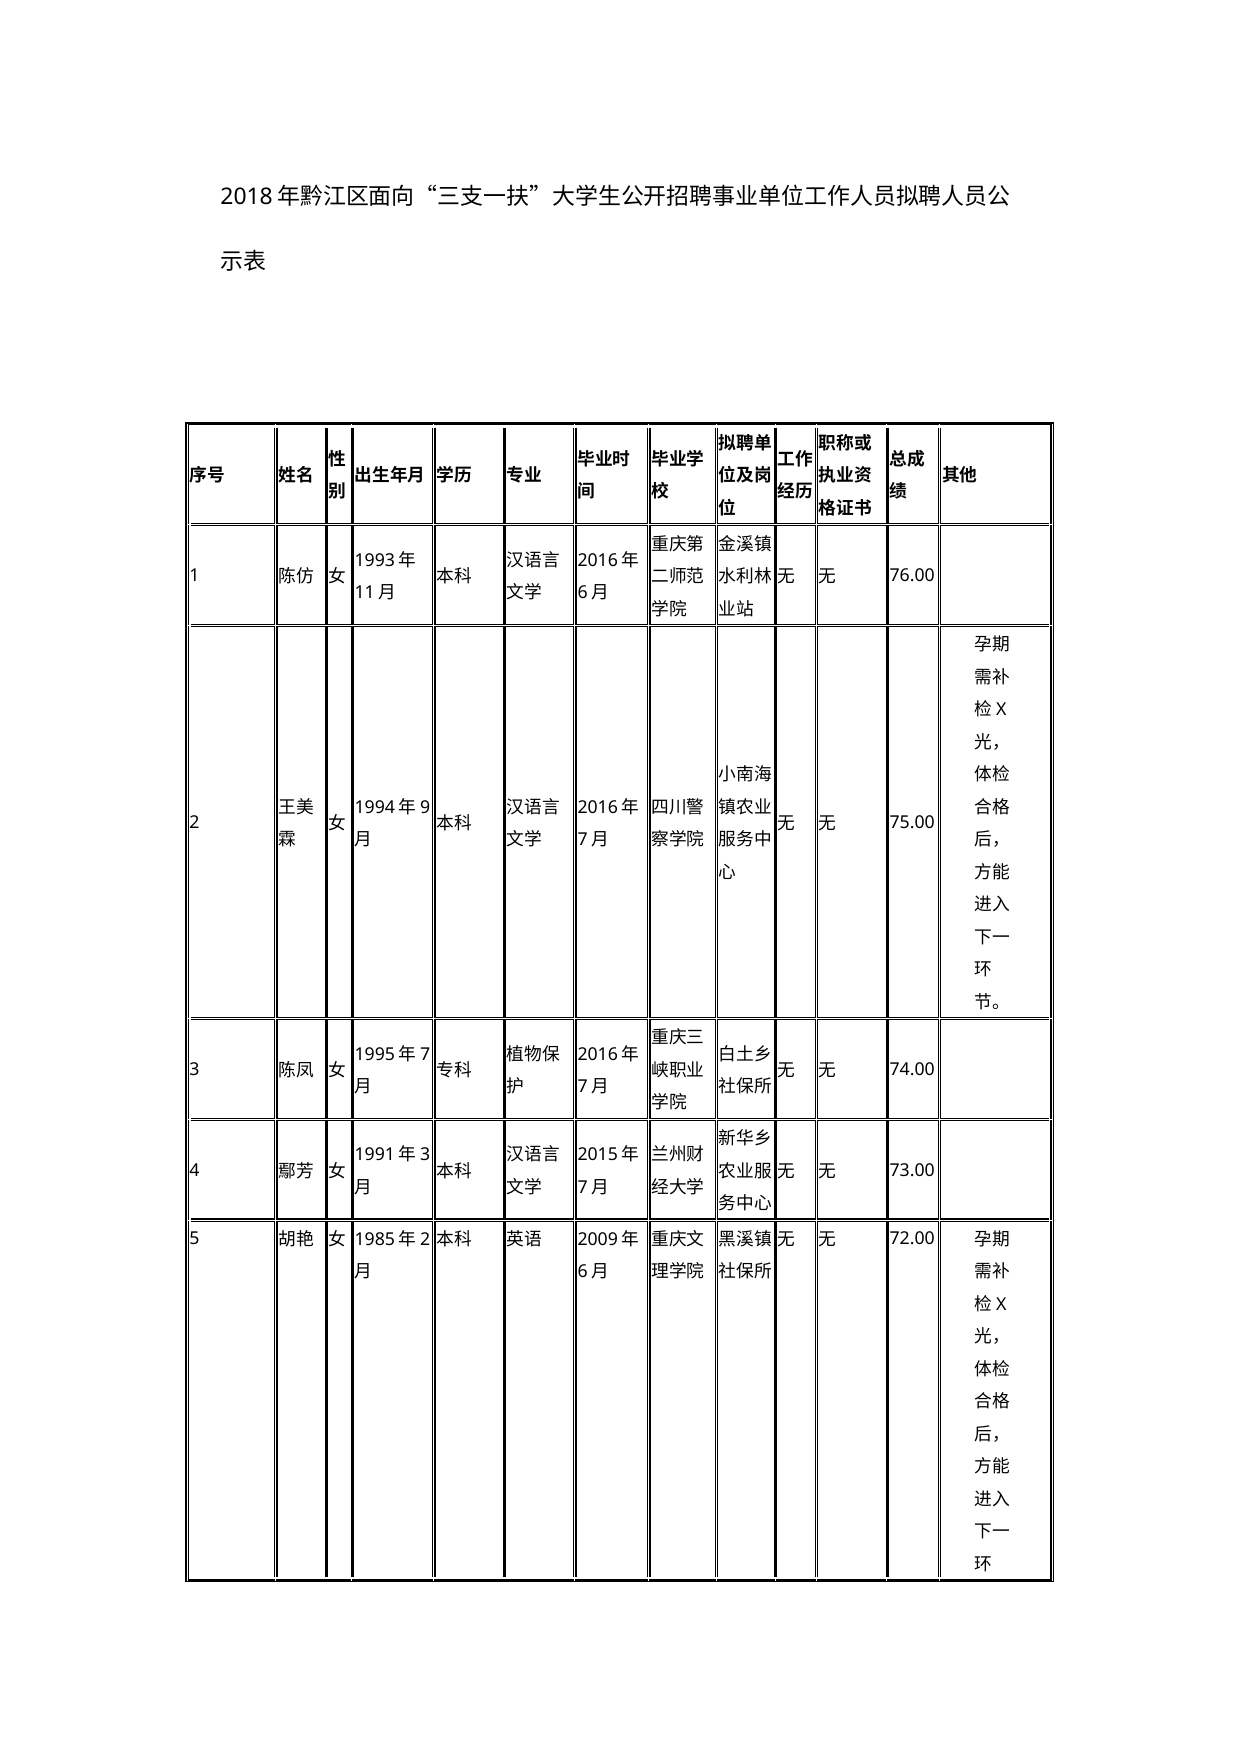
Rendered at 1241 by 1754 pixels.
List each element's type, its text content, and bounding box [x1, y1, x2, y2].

table_cell 汉语言文学 [506, 526, 573, 623]
table_cell [940, 1017, 1052, 1117]
table_cell 2015年7月 [577, 1121, 647, 1218]
table_cell 1 [187, 523, 276, 623]
table_cell 女 [328, 1121, 351, 1218]
table_cell 本科 [436, 526, 503, 623]
table_cell 汉语言文学 [506, 1121, 573, 1218]
table_cell 无 [816, 1222, 887, 1579]
table_cell 专科 [436, 1020, 503, 1117]
table_cell 3 [187, 1017, 276, 1117]
table_cell 1994年9月 [354, 627, 432, 1017]
table_header 学历 [434, 425, 504, 523]
table_cell [940, 523, 1052, 623]
table_cell 王美霖 [278, 627, 325, 1017]
table_cell 无 [777, 627, 815, 1017]
table_cell 英语 [504, 1218, 575, 1579]
table_header 性别 [326, 424, 352, 523]
table_cell 本科 [436, 627, 503, 1017]
table_cell 女 [328, 1020, 351, 1117]
table_header 毕业学校 [649, 425, 716, 523]
table_header 序号 [189, 424, 276, 523]
table_cell 本科 [434, 1222, 504, 1579]
table_cell 女 [328, 526, 351, 623]
table_cell 无 [777, 1020, 815, 1117]
table_cell 73.00 [889, 1121, 938, 1218]
text 2018年黔江区面向“三支一扶”大学生公开招聘事业单位工作人员拟聘人员公示表 [220, 162, 1020, 292]
table_header 总成绩 [887, 425, 939, 523]
table_cell 重庆文理学院 [649, 1222, 716, 1579]
table_cell 黑溪镇社保所 [716, 1222, 775, 1579]
table_header 职称或执业资格证书 [816, 424, 887, 523]
table_cell 2009年6月 [575, 1218, 649, 1579]
table_cell 孕期需补检X光，体检合格后，方能进入下一环节。 [941, 624, 1051, 1017]
table_cell 重庆三峡职业学院 [651, 1020, 715, 1117]
table_cell 本科 [436, 1121, 503, 1218]
table_cell 1995年7月 [354, 1020, 432, 1117]
table_cell 1991年3月 [354, 1121, 432, 1218]
table_header 工作经历 [775, 425, 816, 523]
table_cell 72.00 [887, 1222, 939, 1579]
table_cell 四川警察学院 [651, 627, 715, 1017]
table_cell 1993年11月 [354, 526, 432, 623]
table_cell 5 [189, 1218, 276, 1579]
table_cell 4 [189, 1118, 274, 1218]
table_cell 无 [818, 526, 886, 623]
table_cell 无 [818, 1121, 886, 1218]
table_cell 金溪镇水利林业站 [718, 526, 774, 623]
table_cell 白土乡社保所 [718, 1020, 774, 1117]
table_cell 无 [775, 1222, 816, 1579]
table_header 其他 [940, 425, 1050, 523]
table_cell 无 [818, 627, 886, 1017]
table_cell 植物保护 [506, 1020, 573, 1117]
table_cell 小南海镇农业服务中心 [718, 627, 774, 1017]
table_header 出生年月 [352, 424, 434, 523]
table_cell 鄢芳 [278, 1121, 325, 1218]
table_cell 女 [328, 627, 351, 1017]
table_cell 2016年7月 [577, 1020, 647, 1117]
table_cell 女 [326, 1222, 352, 1579]
table_cell 2 [189, 624, 274, 1017]
table_cell 重庆第二师范学院 [651, 526, 715, 623]
table_header 毕业时间 [575, 424, 649, 523]
table_cell 无 [777, 526, 815, 623]
table_cell 胡艳 [276, 1222, 326, 1579]
table_cell 无 [818, 1020, 886, 1117]
table_header 拟聘单位及岗位 [716, 425, 775, 523]
table_cell 陈仿 [278, 526, 325, 623]
table_cell 2016年6月 [577, 526, 647, 623]
table_cell 1985年2月 [352, 1218, 434, 1579]
table_cell 孕期需补检X光，体检合格后，方能进入下一环节。 [940, 1218, 1051, 1579]
table_cell 76.00 [889, 526, 938, 623]
table_cell 陈凤 [278, 1020, 325, 1117]
table_cell 兰州财经大学 [651, 1121, 715, 1218]
table_cell [941, 1118, 1051, 1218]
table_cell 2016年7月 [577, 627, 647, 1017]
table_cell 75.00 [889, 627, 938, 1017]
table_header 专业 [504, 424, 575, 523]
table_cell 无 [777, 1121, 815, 1218]
table_cell 汉语言文学 [506, 627, 573, 1017]
table_header 姓名 [276, 425, 326, 523]
table_cell 74.00 [889, 1020, 938, 1117]
table_cell 新华乡农业服务中心 [718, 1121, 774, 1218]
